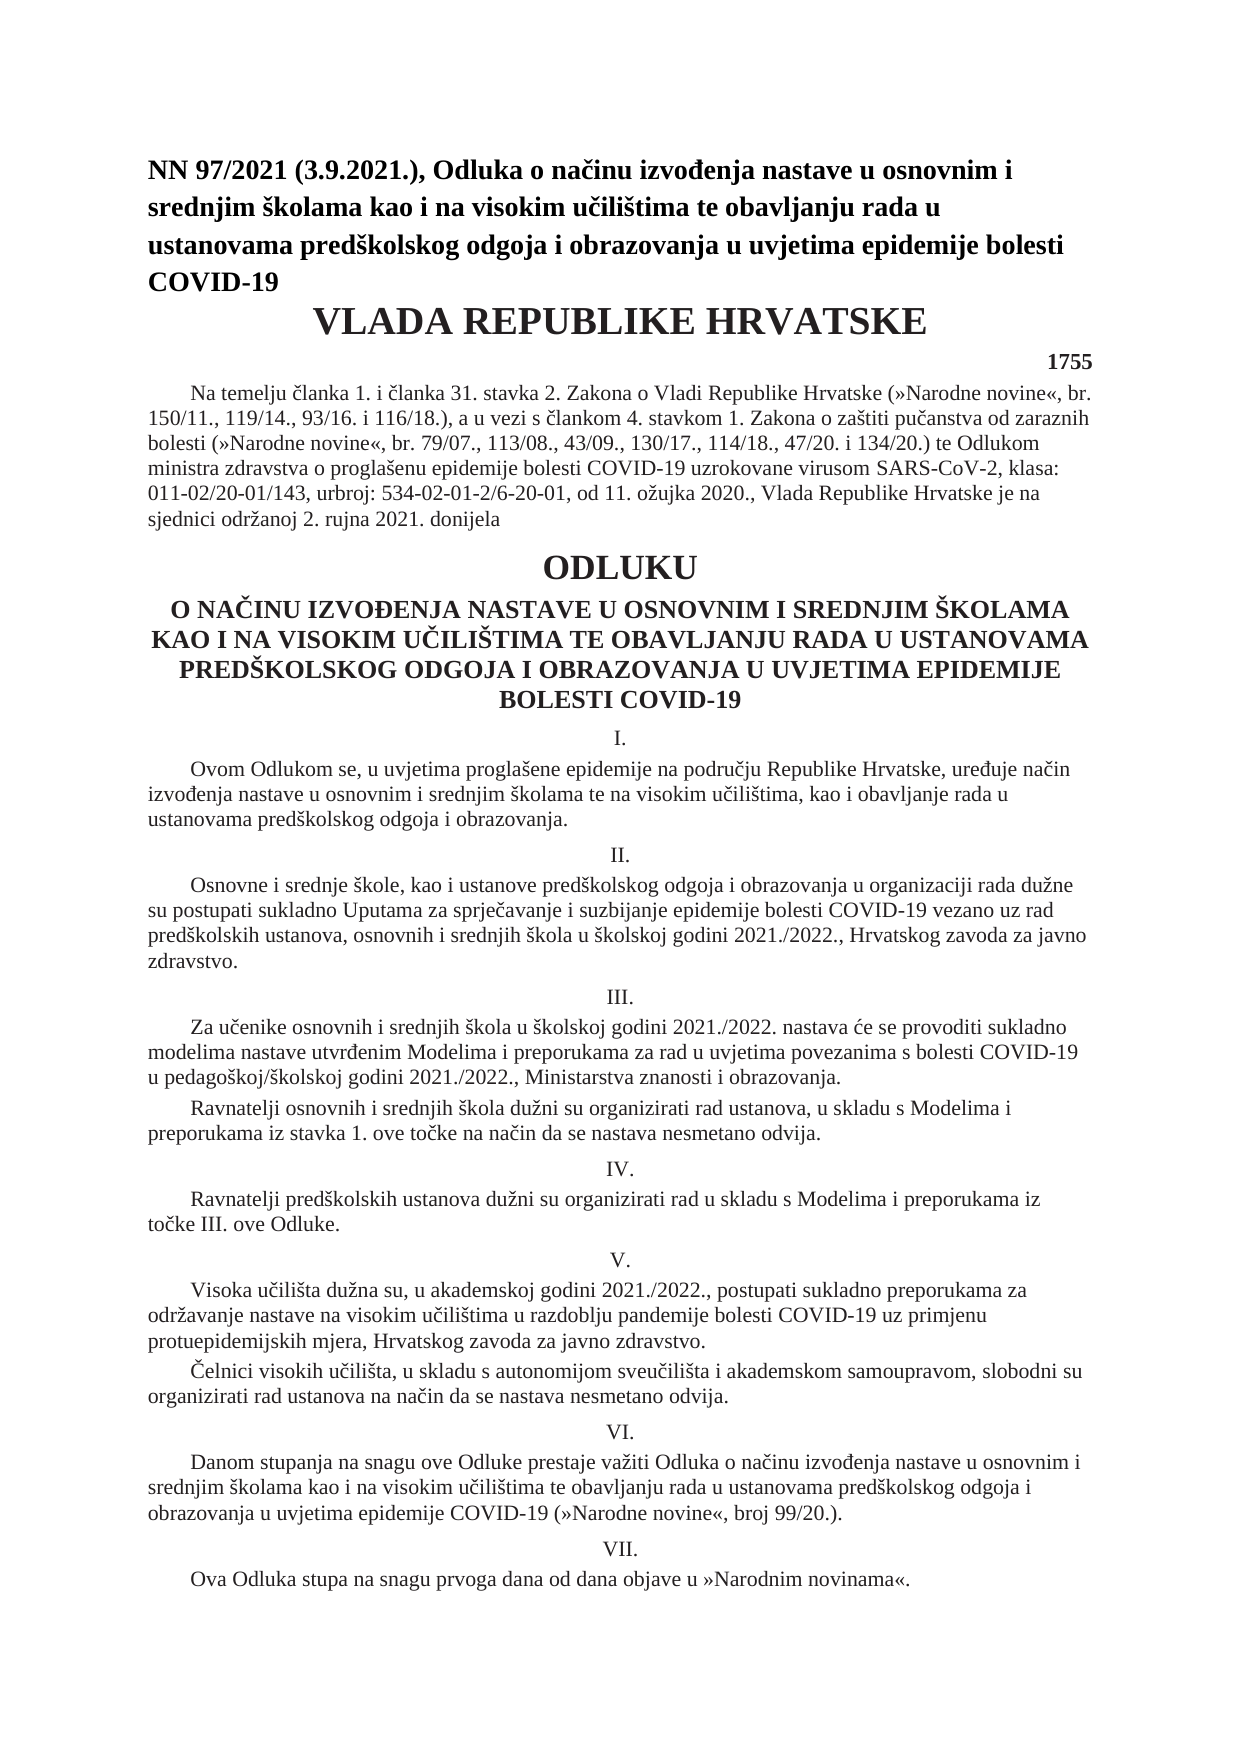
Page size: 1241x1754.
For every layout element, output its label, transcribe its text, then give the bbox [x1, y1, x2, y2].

text III. [148, 984, 1093, 1009]
text Čelnici visokih učilišta, u skladu s autonomijom sveučilišta i akademskom samoupravom, slobodni su organizirati rad ustanova na način da se nastava nesmetano odvija. [148, 1358, 1093, 1408]
text O NAČINU IZVOĐENJA NASTAVE U OSNOVNIM I SREDNJIM ŠKOLAMA KAO I NA VISOKIM UČILIŠTIMA TE OBAVLJANJU RADA U USTANOVAMA PREDŠKOLSKOG ODGOJA I OBRAZOVANJA U UVJETIMA EPIDEMIJE BOLESTI COVID-19 [148, 594, 1093, 714]
text Ova Odluka stupa na snagu prvoga dana od dana objave u »Narodnim novinama«. [148, 1566, 1093, 1591]
text Visoka učilišta dužna su, u akademskoj godini 2021./2022., postupati sukladno preporukama za održavanje nastave na visokim učilištima u razdoblju pandemije bolesti COVID-19 uz primjenu protuepidemijskih mjera, Hrvatskog zavoda za javno zdravstvo. [148, 1277, 1093, 1353]
text ODLUKU [148, 547, 1093, 587]
text VII. [148, 1536, 1093, 1561]
text 1755 [148, 348, 1093, 374]
text V. [148, 1247, 1093, 1272]
text Ovom Odlukom se, u uvjetima proglašene epidemije na području Republike Hrvatske, uređuje način izvođenja nastave u osnovnim i srednjim školama te na visokim učilištima, kao i obavljanje rada u ustanovama predškolskog odgoja i obrazovanja. [148, 756, 1093, 831]
text Osnovne i srednje škole, kao i ustanove predškolskog odgoja i obrazovanja u organizaciji rada dužne su postupati sukladno Uputama za sprječavanje i suzbijanje epidemije bolesti COVID-19 vezano uz rad predškolskih ustanova, osnovnih i srednjih škola u školskoj godini 2021./2022., Hrvatskog zavoda za javno zdravstvo. [148, 872, 1093, 973]
text II. [148, 842, 1093, 867]
text Na temelju članka 1. i članka 31. stavka 2. Zakona o Vladi Republike Hrvatske (»Narodne novine«, br. 150/11., 119/14., 93/16. i 116/18.), a u vezi s člankom 4. stavkom 1. Zakona o zaštiti pučanstva od zaraznih bolesti (»Narodne novine«, br. 79/07., 113/08., 43/09., 130/17., 114/18., 47/20. i 134/20.) te Odlukom ministra zdravstva o proglašenu epidemije bolesti COVID-19 uzrokovane virusom SARS-CoV-2, klasa: 011-02/20-01/143, urbroj: 534-02-01-2/6-20-01, od 11. ožujka 2020., Vlada Republike Hrvatske je na sjednici održanoj 2. rujna 2021. donijela [148, 379, 1093, 531]
text NN 97/2021 (3.9.2021.), Odluka o načinu izvođenja nastave u osnovnim i srednjim školama kao i na visokim učilištima te obavljanju rada u ustanovama predškolskog odgoja i obrazovanja u uvjetima epidemije bolesti COVID-19 [148, 148, 1093, 298]
text Danom stupanja na snagu ove Odluke prestaje važiti Odluka o načinu izvođenja nastave u osnovnim i srednjim školama kao i na visokim učilištima te obavljanju rada u ustanovama predškolskog odgoja i obrazovanja u uvjetima epidemije COVID-19 (»Narodne novine«, broj 99/20.). [148, 1449, 1093, 1525]
text Ravnatelji predškolskih ustanova dužni su organizirati rad u skladu s Modelima i preporukama iz točke III. ove Odluke. [148, 1186, 1093, 1236]
text VLADA REPUBLIKE HRVATSKE [148, 298, 1093, 343]
text IV. [148, 1156, 1093, 1181]
text Ravnatelji osnovnih i srednjih škola dužni su organizirati rad ustanova, u skladu s Modelima i preporukama iz stavka 1. ove točke na način da se nastava nesmetano odvija. [148, 1094, 1093, 1145]
text Za učenike osnovnih i srednjih škola u školskoj godini 2021./2022. nastava će se provoditi sukladno modelima nastave utvrđenim Modelima i preporukama za rad u uvjetima povezanima s bolesti COVID-19 u pedagoškoj/školskoj godini 2021./2022., Ministarstva znanosti i obrazovanja. [148, 1014, 1093, 1089]
text I. [148, 725, 1093, 751]
text VI. [148, 1419, 1093, 1444]
